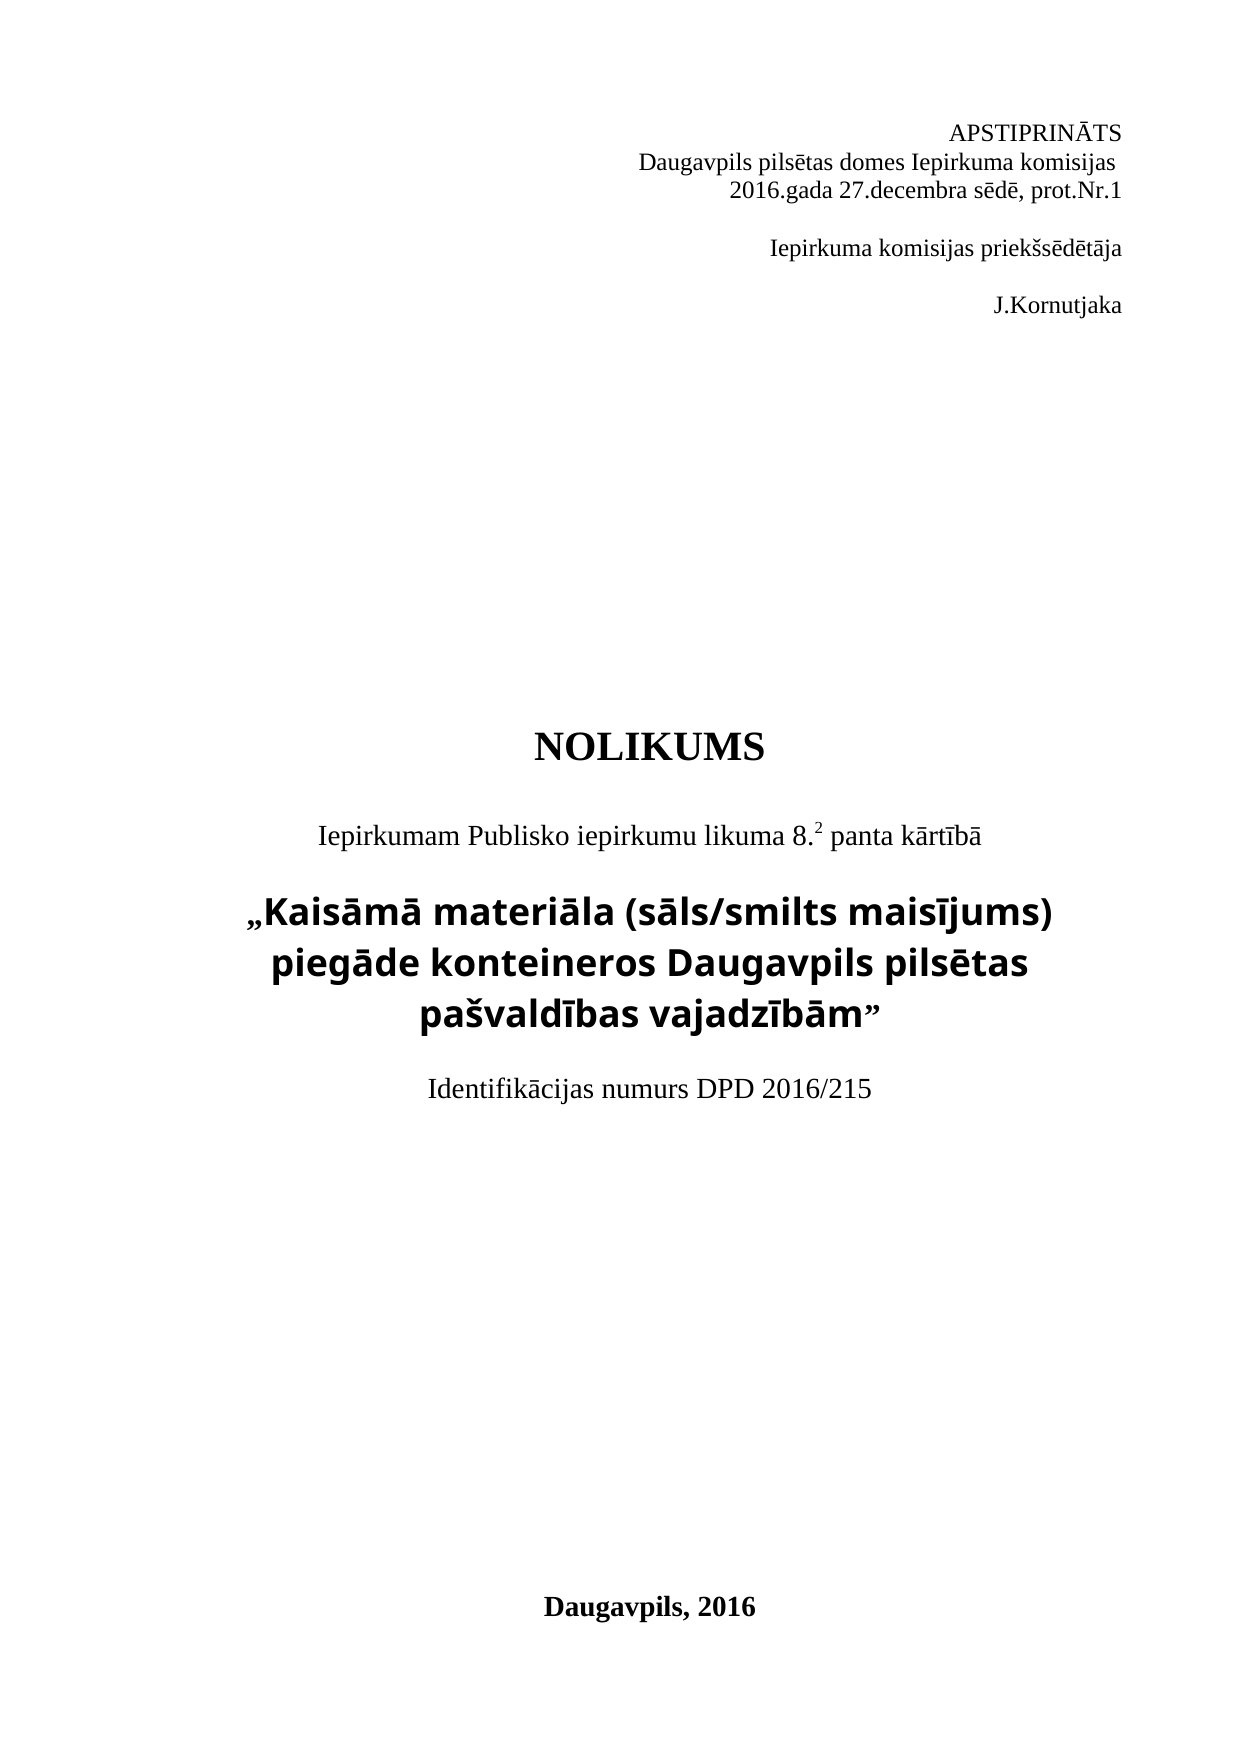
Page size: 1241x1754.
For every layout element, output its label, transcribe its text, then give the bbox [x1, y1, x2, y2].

text Iepirkuma komisijas priekšsēdētāja [177, 233, 1122, 262]
text Identifikācijas numurs DPD 2016/215 [177, 1071, 1122, 1105]
text Iepirkumam Publisko iepirkumu likuma 8.2 panta kārtībā [177, 818, 1122, 851]
text apstiprinĀts Daugavpils pilsētas domes Iepirkuma komisijas 2016.gada 27.decembra sēdē, prot.Nr.1 [177, 118, 1122, 204]
text NOLIKUMS [177, 722, 1122, 770]
text „Kaisāmā materiāla (sāls/smilts maisījums) piegāde konteineros Daugavpils pilsētas pašvaldības vajadzībām” [177, 885, 1122, 1038]
text Daugavpils, 2016 [177, 1589, 1122, 1622]
text J.Kornutjaka [177, 291, 1122, 319]
